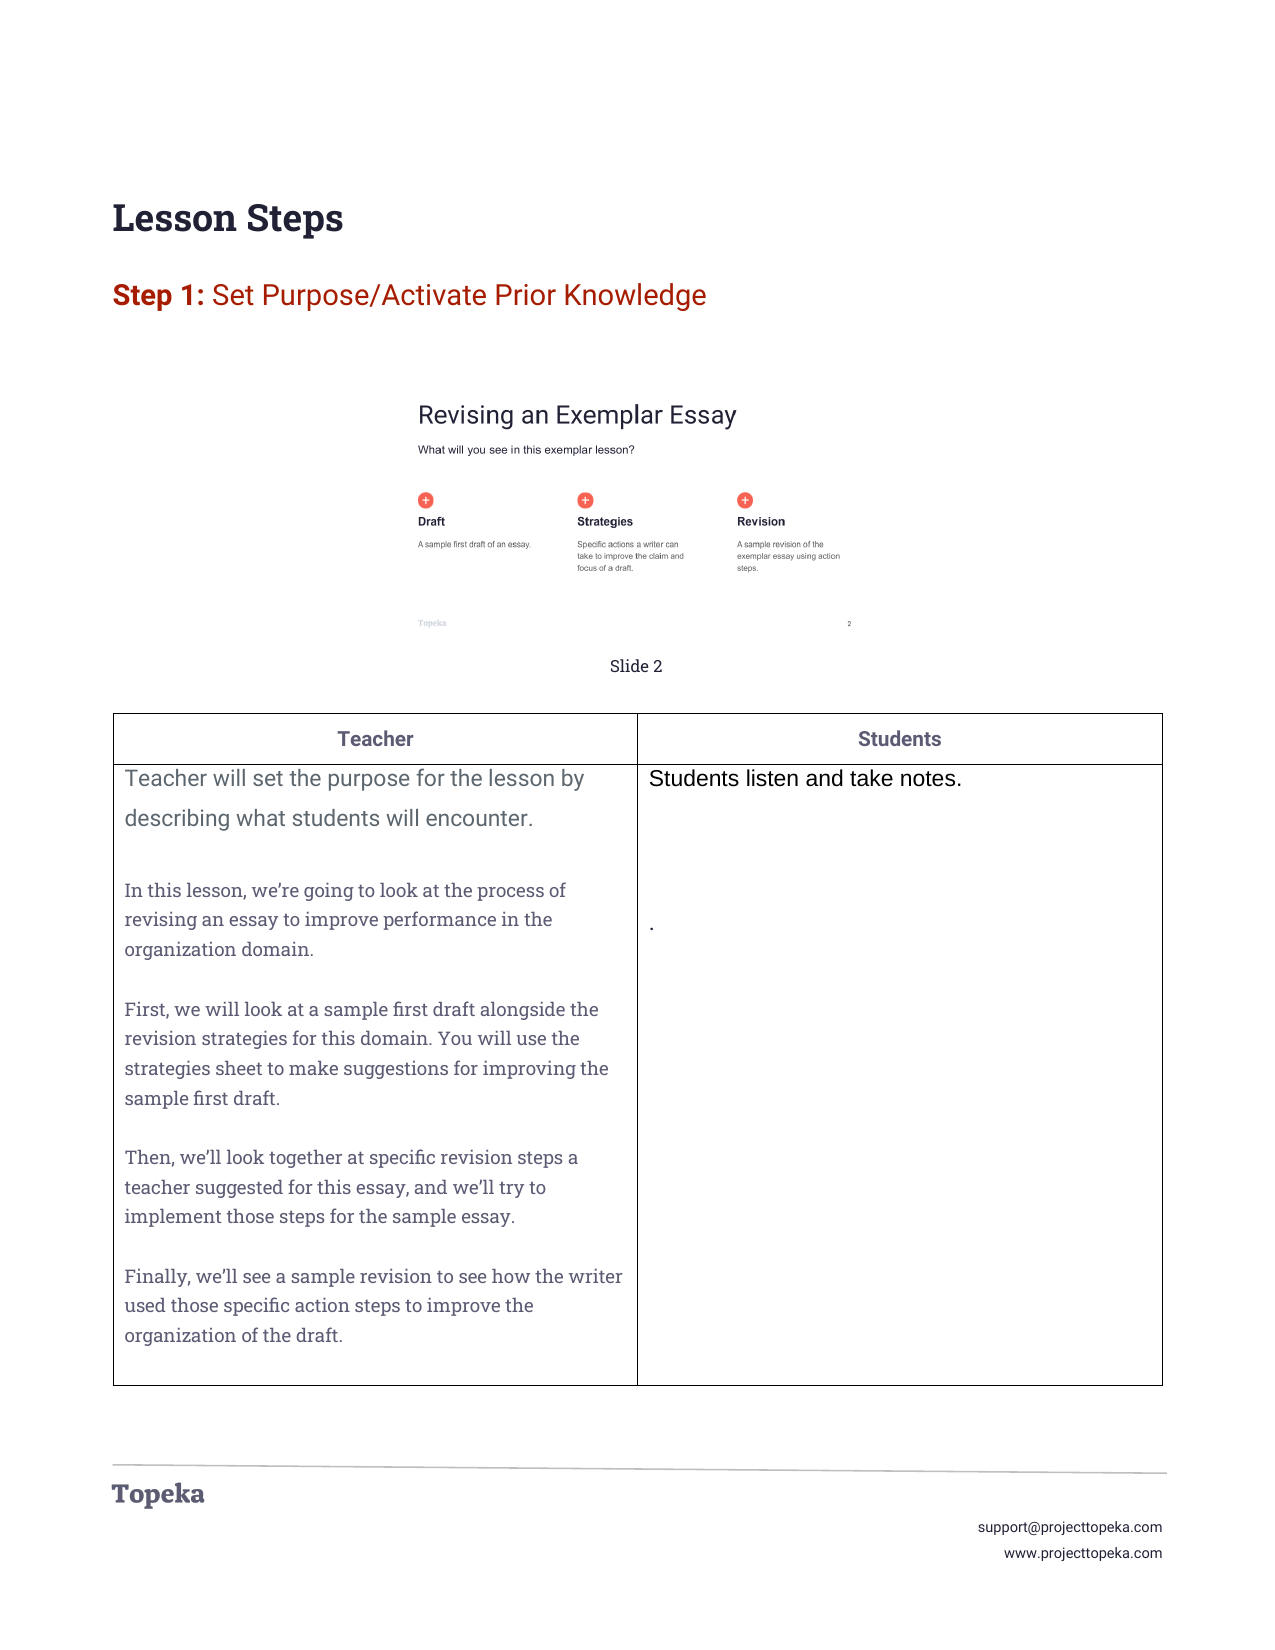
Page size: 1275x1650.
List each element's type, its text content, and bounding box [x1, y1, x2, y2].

table_cell Students listen and take notes. . [638, 765, 1162, 1385]
table_header Students [638, 714, 1162, 764]
subtitle Lesson Steps [112, 192, 1159, 241]
picture [391, 365, 881, 642]
subtitle Step 1: Set Purpose/Activate Prior Knowledge [112, 279, 1159, 313]
picture [111, 1482, 205, 1509]
table_header Teacher [114, 714, 637, 764]
text Slide 2 [112, 654, 1159, 677]
table_cell Teacher will set the purpose for the lesson by describing what students will encounter. In this lesson, we’re going to look at the process of revising an essay to improve performance in the organization domain. First, we will look at a sample first draft alongside the revision strategies for this domain. You will use the strategies sheet to make suggestions for improving the sample first draft. Then, we’ll look together at specific revision steps a teacher suggested for this essay, and we’ll try to implement those steps for the sample essay. Finally, we’ll see a sample revision to see how the writer used those specific action steps to improve the organization of the draft. [114, 765, 637, 1385]
